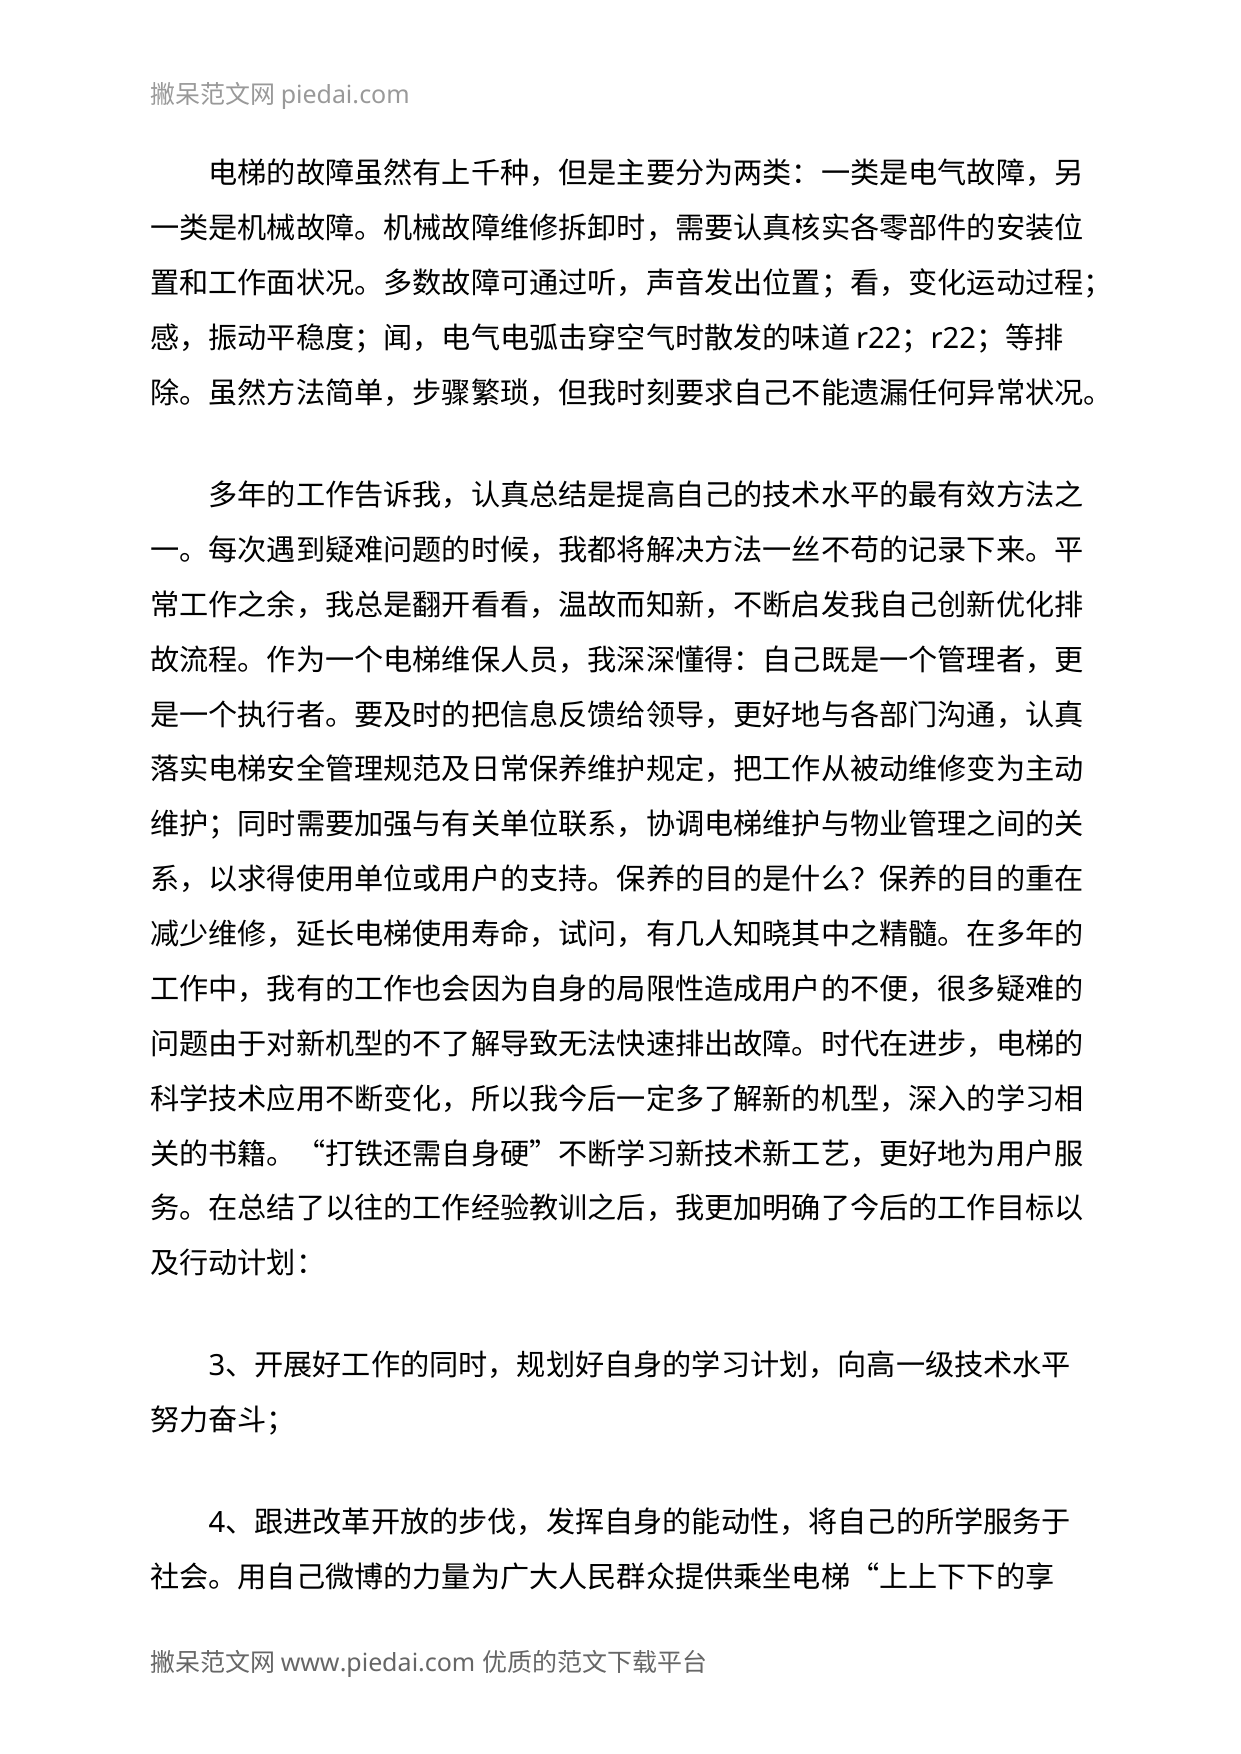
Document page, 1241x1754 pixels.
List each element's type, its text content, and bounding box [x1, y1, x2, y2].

text 多年的工作告诉我，认真总结是提高自己的技术水平的最有效方法之一。每次遇到疑难问题的时候，我都将解决方法一丝不苟的记录下来。平常工作之余，我总是翻开看看，温故而知新，不断启发我自己创新优化排故流程。作为一个电梯维保人员，我深深懂得：自己既是一个管理者，更是一个执行者。要及时的把信息反馈给领导，更好地与各部门沟通，认真落实电梯安全管理规范及日常保养维护规定，把工作从被动维修变为主动维护；同时需要加强与有关单位联系，协调电梯维护与物业管理之间的关系，以求得使用单位或用户的支持。保养的目的是什么？保养的目的重在减少维修，延长电梯使用寿命，试问，有几人知晓其中之精髓。在多年的工作中，我有的工作也会因为自身的局限性造成用户的不便，很多疑难的问题由于对新机型的不了解导致无法快速排出故障。时代在进步，电梯的科学技术应用不断变化，所以我今后一定多了解新的机型，深入的学习相关的书籍。“打铁还需自身硬”不断学习新技术新工艺，更好地为用户服务。在总结了以往的工作经验教训之后，我更加明确了今后的工作目标以及行动计划： [150, 471, 1090, 1282]
text 3、开展好工作的同时，规划好自身的学习计划，向高一级技术水平努力奋斗； [150, 1342, 1090, 1439]
text 电梯的故障虽然有上千种，但是主要分为两类：一类是电气故障，另一类是机械故障。机械故障维修拆卸时，需要认真核实各零部件的安装位置和工作面状况。多数故障可通过听，声音发出位置；看，变化运动过程；感，振动平稳度；闻，电气电弧击穿空气时散发的味道r22；r22；等排除。虽然方法简单，步骤繁琐，但我时刻要求自己不能遗漏任何异常状况。 [150, 150, 1090, 412]
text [150, 1498, 1090, 1596]
